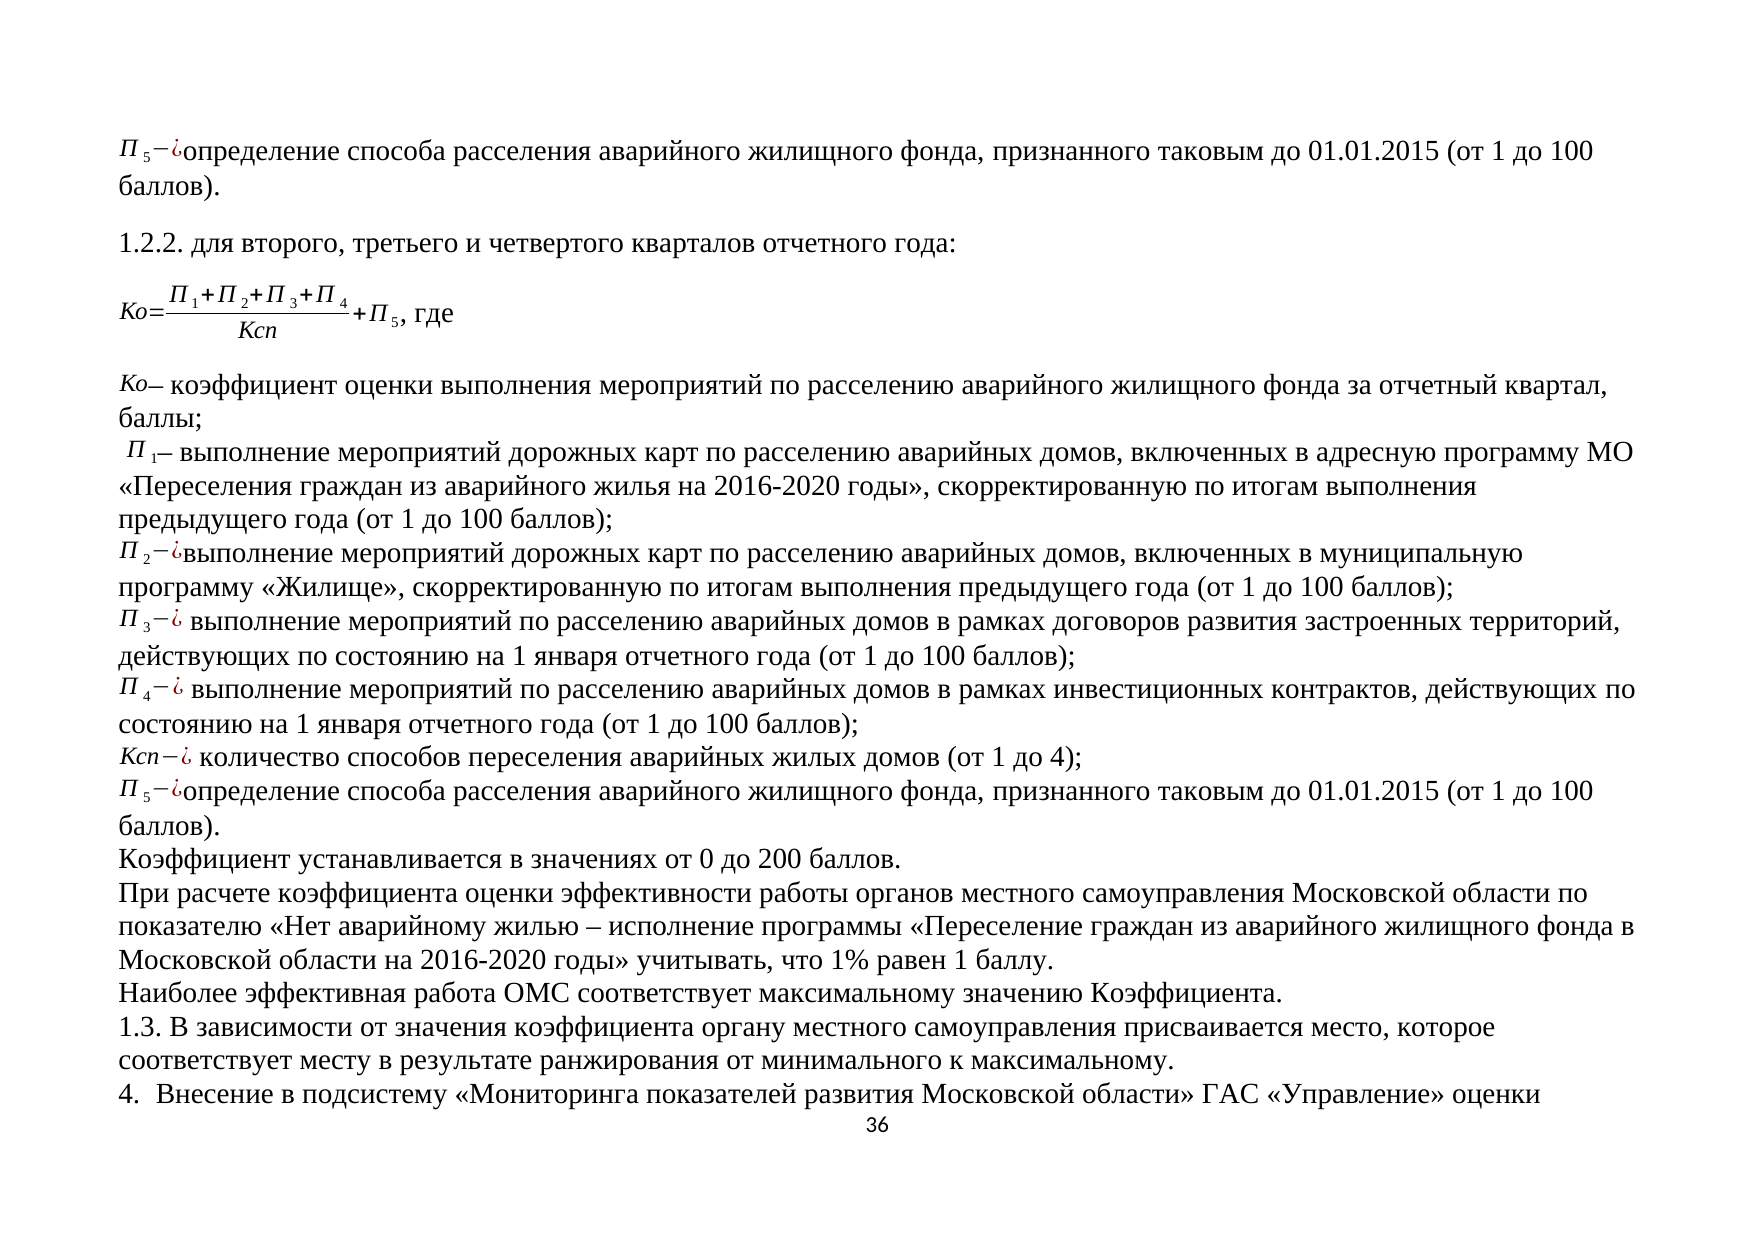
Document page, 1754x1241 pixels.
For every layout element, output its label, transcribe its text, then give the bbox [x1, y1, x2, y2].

text 1.3. В зависимости от значения коэффициента органу местного самоуправления присваивается место, которое соответствует месту в результате ранжирования от минимального к максимальному. [118, 1009, 1636, 1076]
text определение способа расселения аварийного жилищного фонда, признанного таковым до 01.01.2015 (от 1 до 100 баллов). [118, 133, 1636, 201]
text выполнение мероприятий по расселению аварийных домов в рамках договоров развития застроенных территорий, действующих по состоянию на 1 января отчетного года (от 1 до 100 баллов); [118, 603, 1636, 671]
text определение способа расселения аварийного жилищного фонда, признанного таковым до 01.01.2015 (от 1 до 100 баллов). [118, 773, 1636, 841]
text =, где [118, 280, 1636, 343]
text Наиболее эффективная работа ОМС соответствует максимальному значению Коэффициента. [118, 975, 1636, 1009]
text количество способов переселения аварийных жилых домов (от 1 до 4); [118, 739, 1636, 773]
text выполнение мероприятий по расселению аварийных домов в рамках инвестиционных контрактов, действующих по состоянию на 1 января отчетного года (от 1 до 100 баллов); [118, 671, 1636, 739]
text выполнение мероприятий дорожных карт по расселению аварийных домов, включенных в муниципальную программу «Жилище», скорректированную по итогам выполнения предыдущего года (от 1 до 100 баллов); [118, 535, 1636, 603]
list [118, 1076, 1636, 1109]
text – коэффициент оценки выполнения мероприятий по расселению аварийного жилищного фонда за отчетный квартал, баллы; [118, 367, 1636, 434]
text При расчете коэффициента оценки эффективности работы органов местного самоуправления Московской области по показателю «Нет аварийному жилью – исполнение программы «Переселение граждан из аварийного жилищного фонда в Московской области на 2016-2020 годы» учитывать, что 1% равен 1 баллу. [118, 875, 1636, 975]
text – выполнение мероприятий дорожных карт по расселению аварийных домов, включенных в адресную программу МО «Переселения граждан из аварийного жилья на 2016-2020 годы», скорректированную по итогам выполнения предыдущего года (от 1 до 100 баллов); [118, 434, 1636, 535]
text 1.2.2. для второго, третьего и четвертого кварталов отчетного года: [118, 225, 1636, 259]
text Коэффициент устанавливается в значениях от 0 до 200 баллов. [118, 841, 1636, 875]
